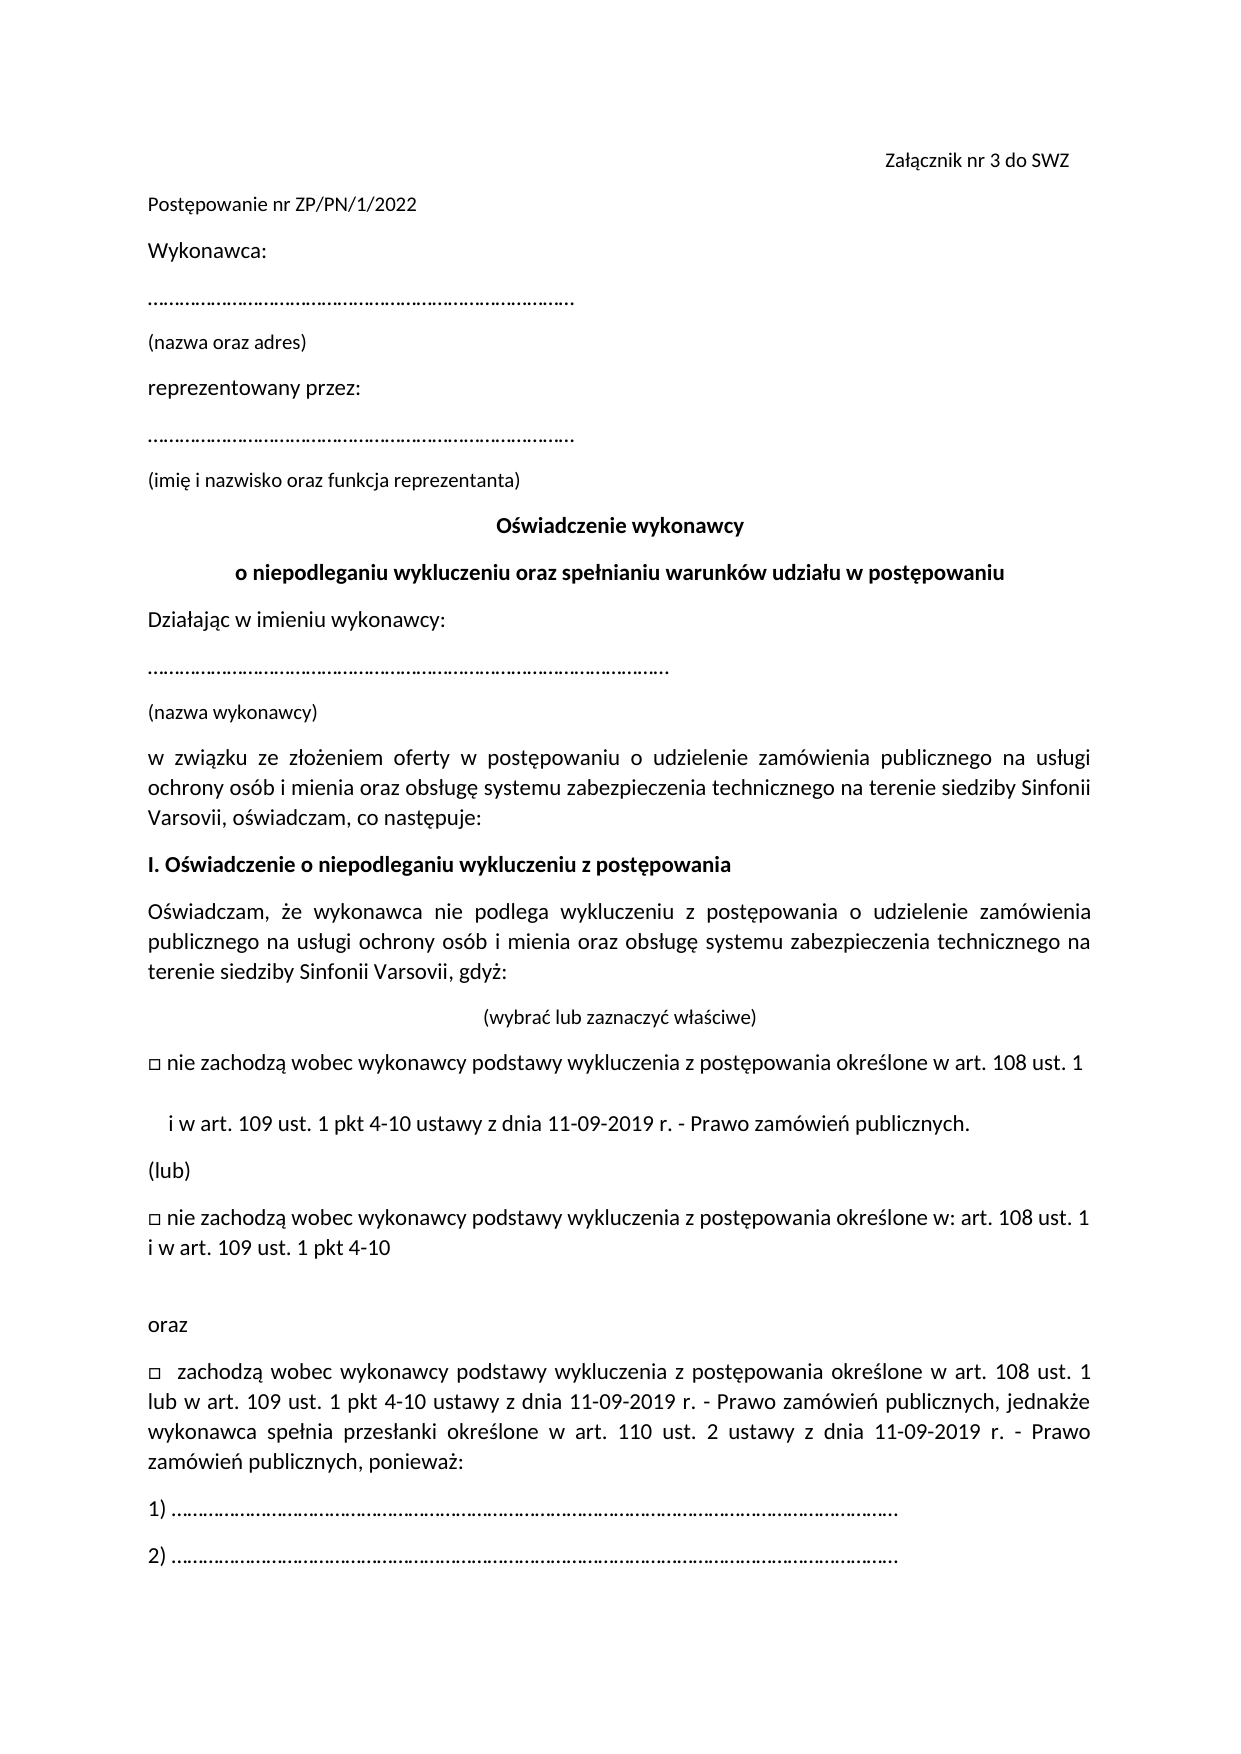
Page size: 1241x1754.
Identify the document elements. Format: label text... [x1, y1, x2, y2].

text Wykonawca: [148, 236, 1093, 264]
text Załącznik nr 3 do SWZ [811, 148, 1093, 173]
text (imię i nazwisko oraz funkcja reprezentanta) [148, 467, 1093, 493]
text (nazwa wykonawcy) [148, 699, 1093, 724]
text ……………………………………………………………………… [148, 420, 1093, 448]
text (nazwa oraz adres) [148, 329, 1093, 355]
text 1) ………………………………………………………………………………………………………………………… [148, 1494, 1093, 1522]
text □ zachodzą wobec wykonawcy podstawy wykluczenia z postępowania określone w art. 108 ust. 1 lub w art. 109 ust. 1 pkt 4-10 ustawy z dnia 11-09-2019 r. - Prawo zamówień publicznych, jednakże wykonawca spełnia przesłanki określone w art. 110 ust. 2 ustawy z dnia 11-09-2019 r. - Prawo zamówień publicznych, ponieważ: [148, 1357, 1093, 1475]
text w związku ze złożeniem oferty w postępowaniu o udzielenie zamówienia publicznego na usługi ochrony osób i mienia oraz obsługę systemu zabezpieczenia technicznego na terenie siedziby Sinfonii Varsovii, oświadczam, co następuje: [148, 743, 1093, 831]
text oraz [148, 1310, 1093, 1338]
text ……………………………………………………………………………………… [148, 652, 1093, 680]
text □ nie zachodzą wobec wykonawcy podstawy wykluczenia z postępowania określone w art. 108 ust. 1 i w art. 109 ust. 1 pkt 4-10 ustawy z dnia 11-09-2019 r. - Prawo zamówień publicznych. [148, 1048, 1093, 1137]
text (lub) [148, 1156, 1093, 1184]
text Postępowanie nr ZP/PN/1/2022 [148, 192, 1093, 217]
text reprezentowany przez: [148, 373, 1093, 402]
text 2) ………………………………………………………………………………………………………………………… [148, 1541, 1093, 1569]
text (wybrać lub zaznaczyć właściwe) [148, 1004, 1093, 1030]
text o niepodleganiu wykluczeniu oraz spełnianiu warunków udziału w postępowaniu [148, 558, 1093, 586]
text Oświadczam, że wykonawca nie podlega wykluczeniu z postępowania o udzielenie zamówienia publicznego na usługi ochrony osób i mienia oraz obsługę systemu zabezpieczenia technicznego na terenie siedziby Sinfonii Varsovii, gdyż: [148, 897, 1093, 986]
text □ nie zachodzą wobec wykonawcy podstawy wykluczenia z postępowania określone w: art. 108 ust. 1 i w art. 109 ust. 1 pkt 4-10 [148, 1203, 1093, 1291]
text Oświadczenie wykonawcy [148, 511, 1093, 539]
text ……………………………………………………………………… [148, 283, 1093, 311]
text Działając w imieniu wykonawcy: [148, 605, 1093, 633]
text I. Oświadczenie o niepodleganiu wykluczeniu z postępowania [148, 850, 1093, 878]
